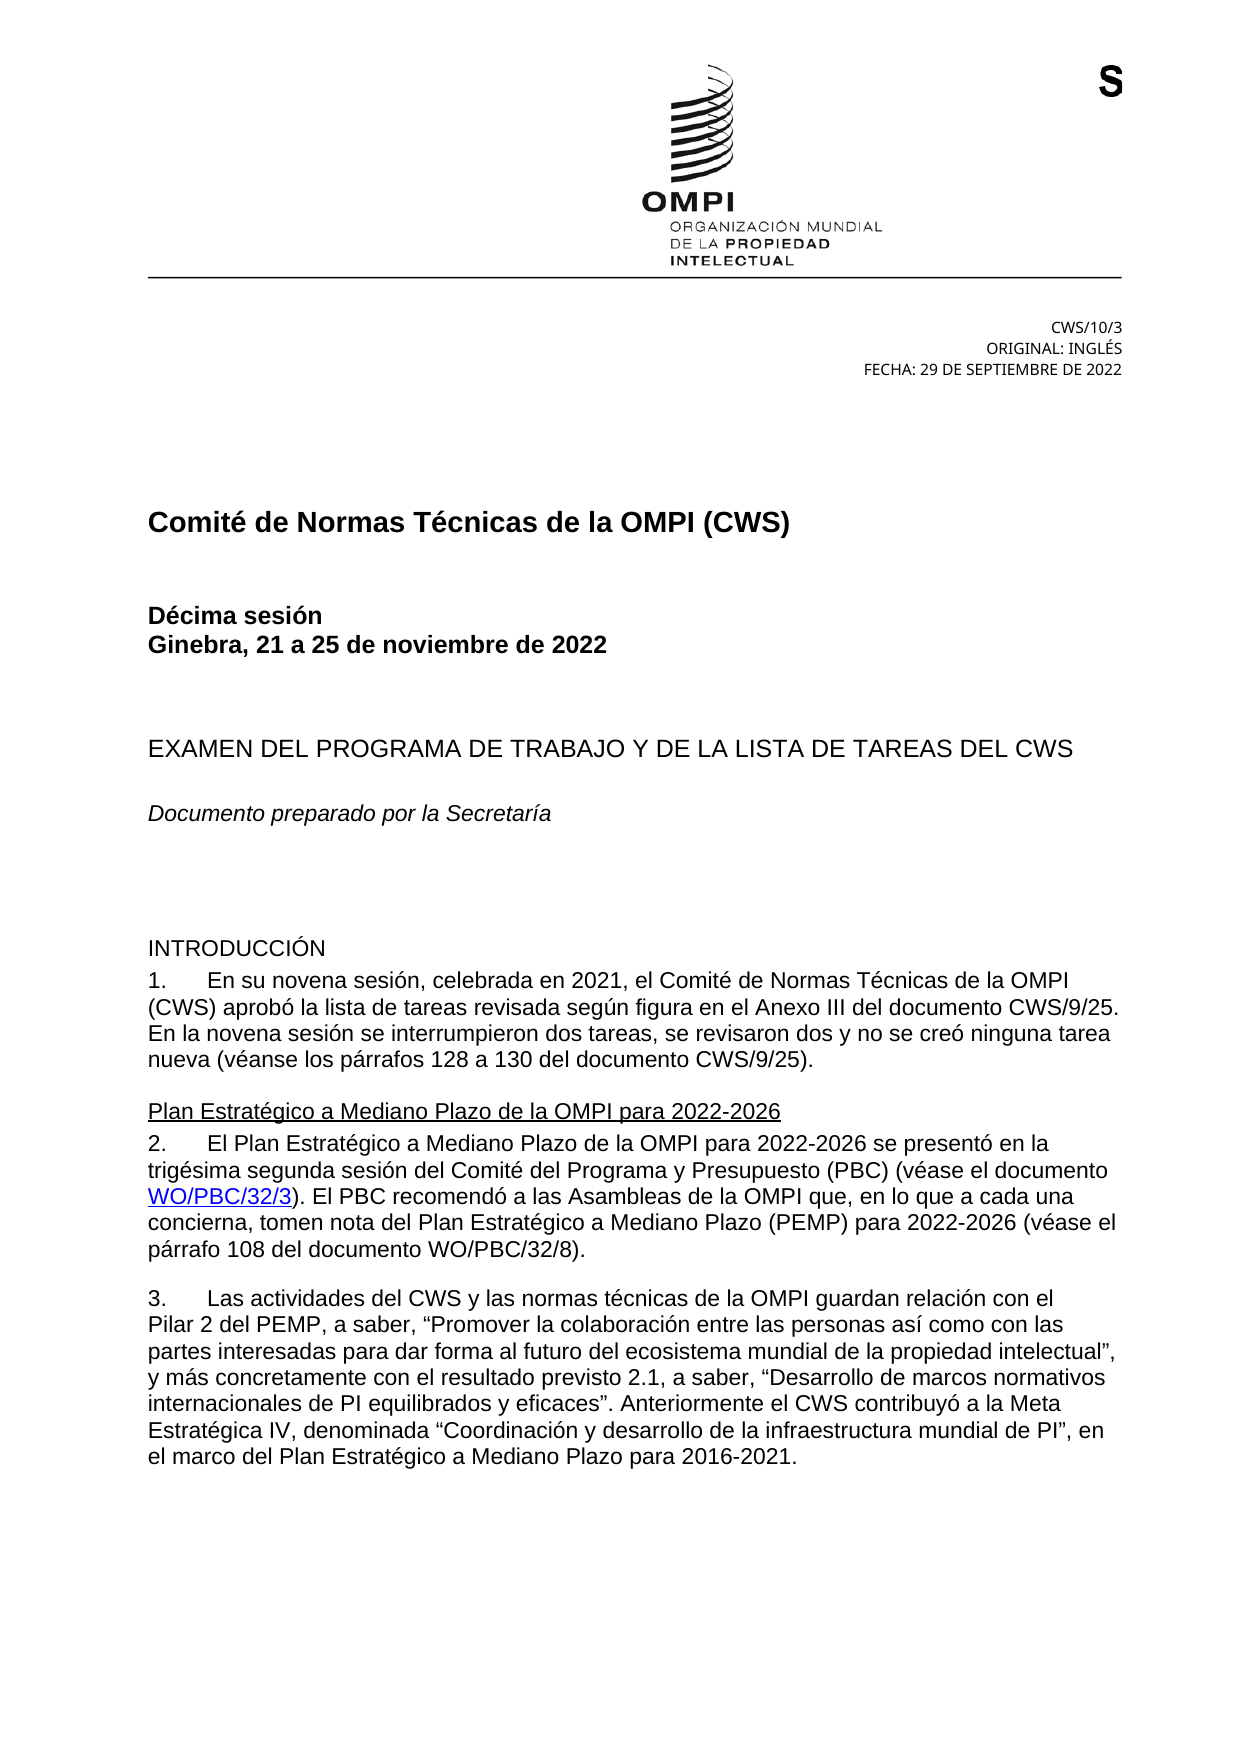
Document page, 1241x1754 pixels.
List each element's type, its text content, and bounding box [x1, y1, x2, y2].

subtitle Plan Estratégico a Mediano Plazo de la OMPI para 2022-2026 [148, 1098, 1122, 1124]
text Ginebra, 21 a 25 de noviembre de 2022 [148, 630, 1122, 659]
text Las actividades del CWS y las normas técnicas de la OMPI guardan relación con el Pilar 2 del PEMP, a saber, “Promover la colaboración entre las personas así como con las partes interesadas para dar forma al futuro del ecosistema mundial de la propiedad intelectual”, y más concretamente con el resultado previsto 2.1, a saber, “Desarrollo de marcos normativos internacionales de PI equilibrados y eficaces”. Anteriormente el CWS contribuyó a la Meta Estratégica IV, denominada “Coordinación y desarrollo de la infraestructura mundial de PI”, en el marco del Plan Estratégico a Mediano Plazo para 2016-2021. [148, 1285, 1122, 1469]
text El Plan Estratégico a Mediano Plazo de la OMPI para 2022-2026 se presentó en la trigésima segunda sesión del Comité del Programa y Presupuesto (PBC) (véase el documento WO/PBC/32/3). El PBC recomendó a las Asambleas de la OMPI que, en lo que a cada una concierna, tomen nota del Plan Estratégico a Mediano Plazo (PEMP) para 2022-2026 (véase el párrafo 108 del documento WO/PBC/32/8). [148, 1130, 1122, 1262]
subtitle IntroducCIÓn [148, 935, 1122, 961]
text Comité de Normas Técnicas de la OMPI (CWS) [148, 505, 1122, 539]
text En su novena sesión, celebrada en 2021, el Comité de Normas Técnicas de la OMPI (CWS) aprobó la lista de tareas revisada según figura en el Anexo III del documento CWS/9/25. En la novena sesión se interrumpieron dos tareas, se revisaron dos y no se creó ninguna tarea nueva (véanse los párrafos 128 a 130 del documento CWS/9/25). [148, 967, 1122, 1073]
text FECHA: 29 DE SEPTIEMBRE DE 2022 [148, 359, 1122, 380]
text Décima sesión [148, 601, 1122, 630]
text CWS/10/3 [148, 316, 1122, 338]
text EXAMEN DEL PROGRAMA DE TRABAJO Y DE LA LISTA DE TAREAS DEL CWS [148, 734, 1122, 762]
text ORIGINAL: INGLÉS [148, 338, 1122, 359]
picture [627, 59, 1123, 278]
text Documento preparado por la Secretaría [148, 800, 1122, 826]
